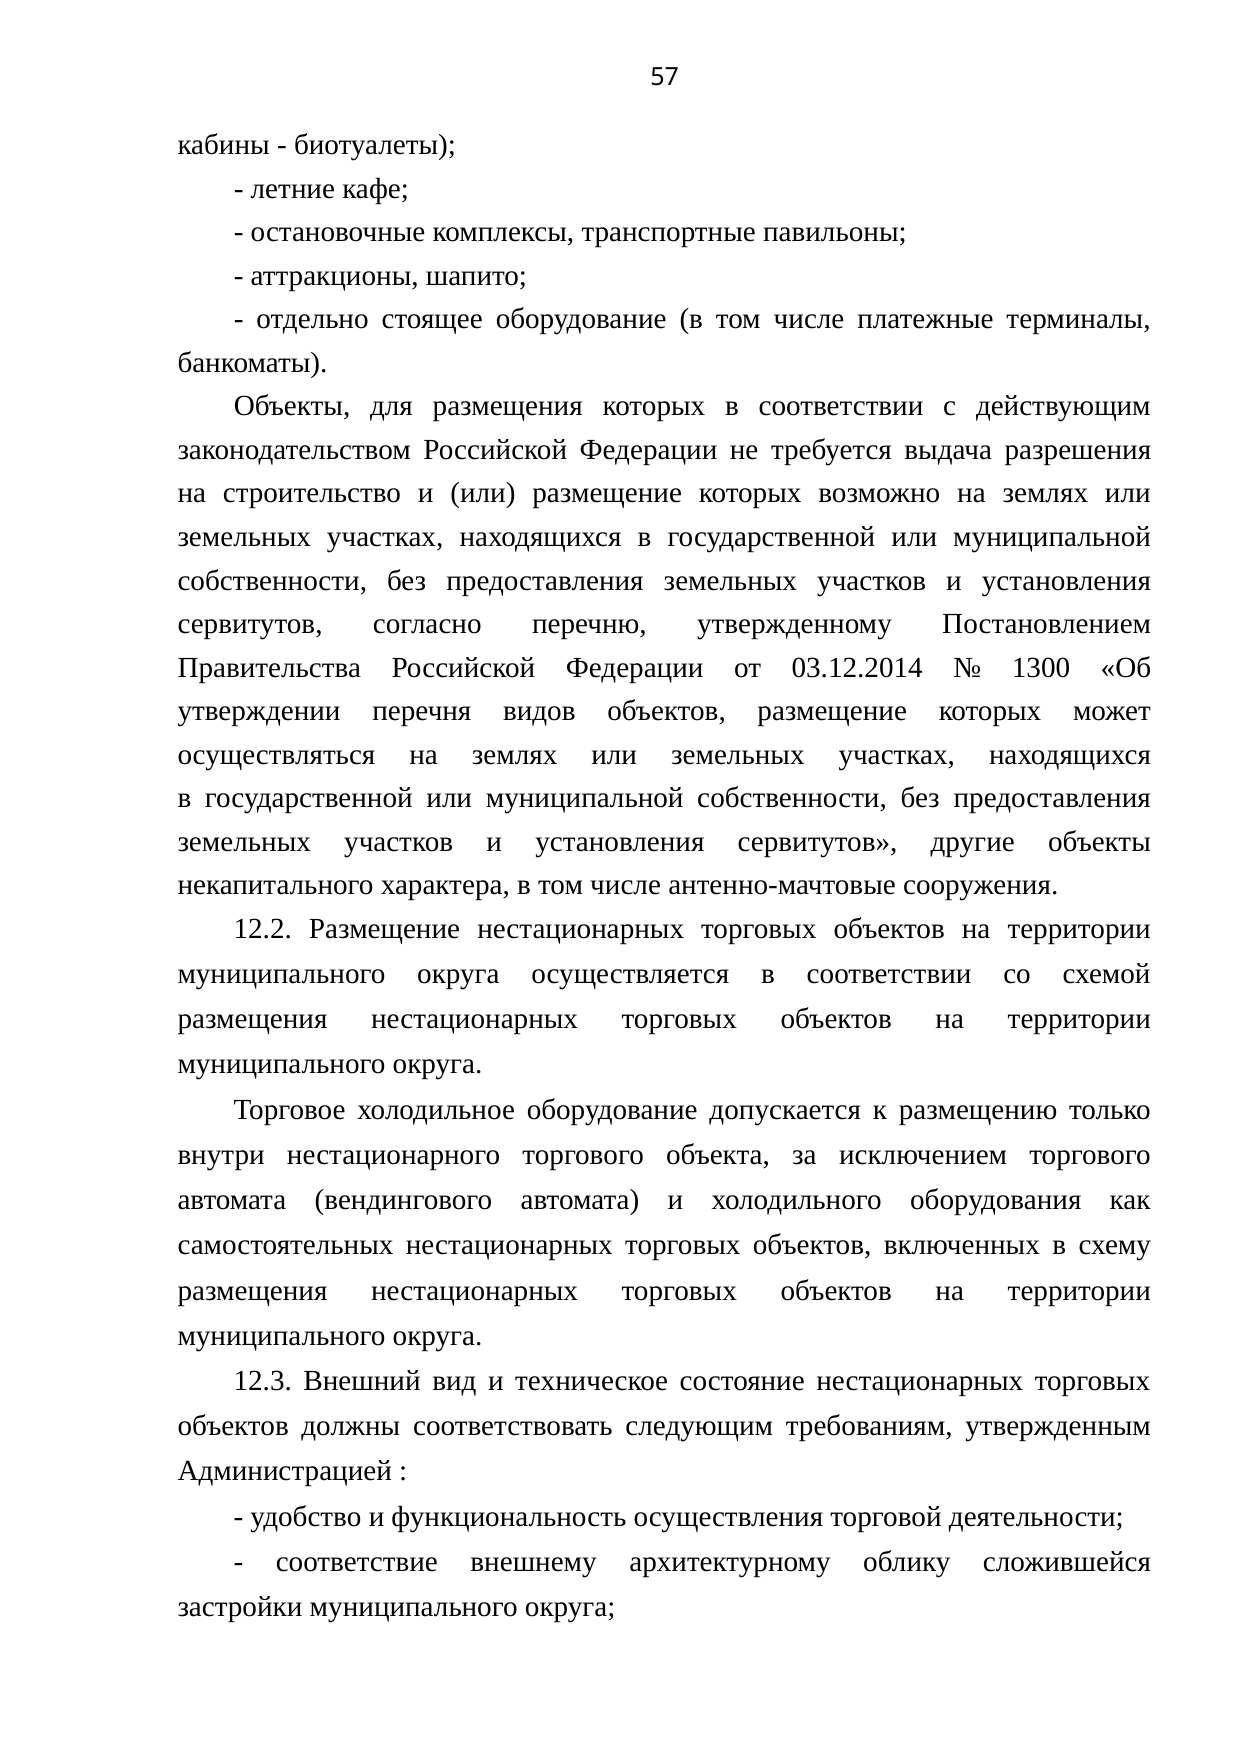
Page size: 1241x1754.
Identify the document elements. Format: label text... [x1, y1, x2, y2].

text - отдельно стоящее оборудование (в том числе платежные терминалы, банкоматы). [177, 301, 1152, 378]
text 12.3. Внешний вид и техническое состояние нестационарных торговых объектов должны соответствовать следующим требованиям, утвержденным Администрацией : [177, 1363, 1152, 1487]
text 12.2. Размещение нестационарных торговых объектов на территории муниципального округа осуществляется в соответствии со схемой размещения нестационарных торговых объектов на территории муниципального округа. [177, 911, 1152, 1080]
text - аттракционы, шапито; [177, 258, 1152, 291]
text - удобство и функциональность осуществления торговой деятельности; [177, 1499, 1152, 1532]
text - остановочные комплексы, транспортные павильоны; [177, 214, 1152, 248]
text - соответствие внешнему архитектурному облику сложившейся застройки муниципального округа; [177, 1544, 1152, 1623]
text Объекты, для размещения которых в соответствии с действующим законодательством Российской Федерации не требуется выдача разрешения на строительство и (или) размещение которых возможно на землях или земельных участках, находящихся в государственной или муниципальной собственности, без предоставления земельных участков и установления сервитутов, согласно перечню, утвержденному Постановлением Правительства Российской Федерации от 03.12.2014 № 1300 «Об утверждении перечня видов объектов, размещение которых может осуществляться на землях или земельных участках, находящихся в государственной или муниципальной собственности, без предоставления земельных участков и установления сервитутов», другие объекты некапитального характера, в том числе антенно-мачтовые сооружения. [177, 388, 1152, 901]
text Торговое холодильное оборудование допускается к размещению только внутри нестационарного торгового объекта, за исключением торгового автомата (вендингового автомата) и холодильного оборудования как самостоятельных нестационарных торговых объектов, включенных в схему размещения нестационарных торговых объектов на территории муниципального округа. [177, 1092, 1152, 1351]
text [177, 127, 1152, 161]
text - летние кафе; [177, 171, 1152, 204]
